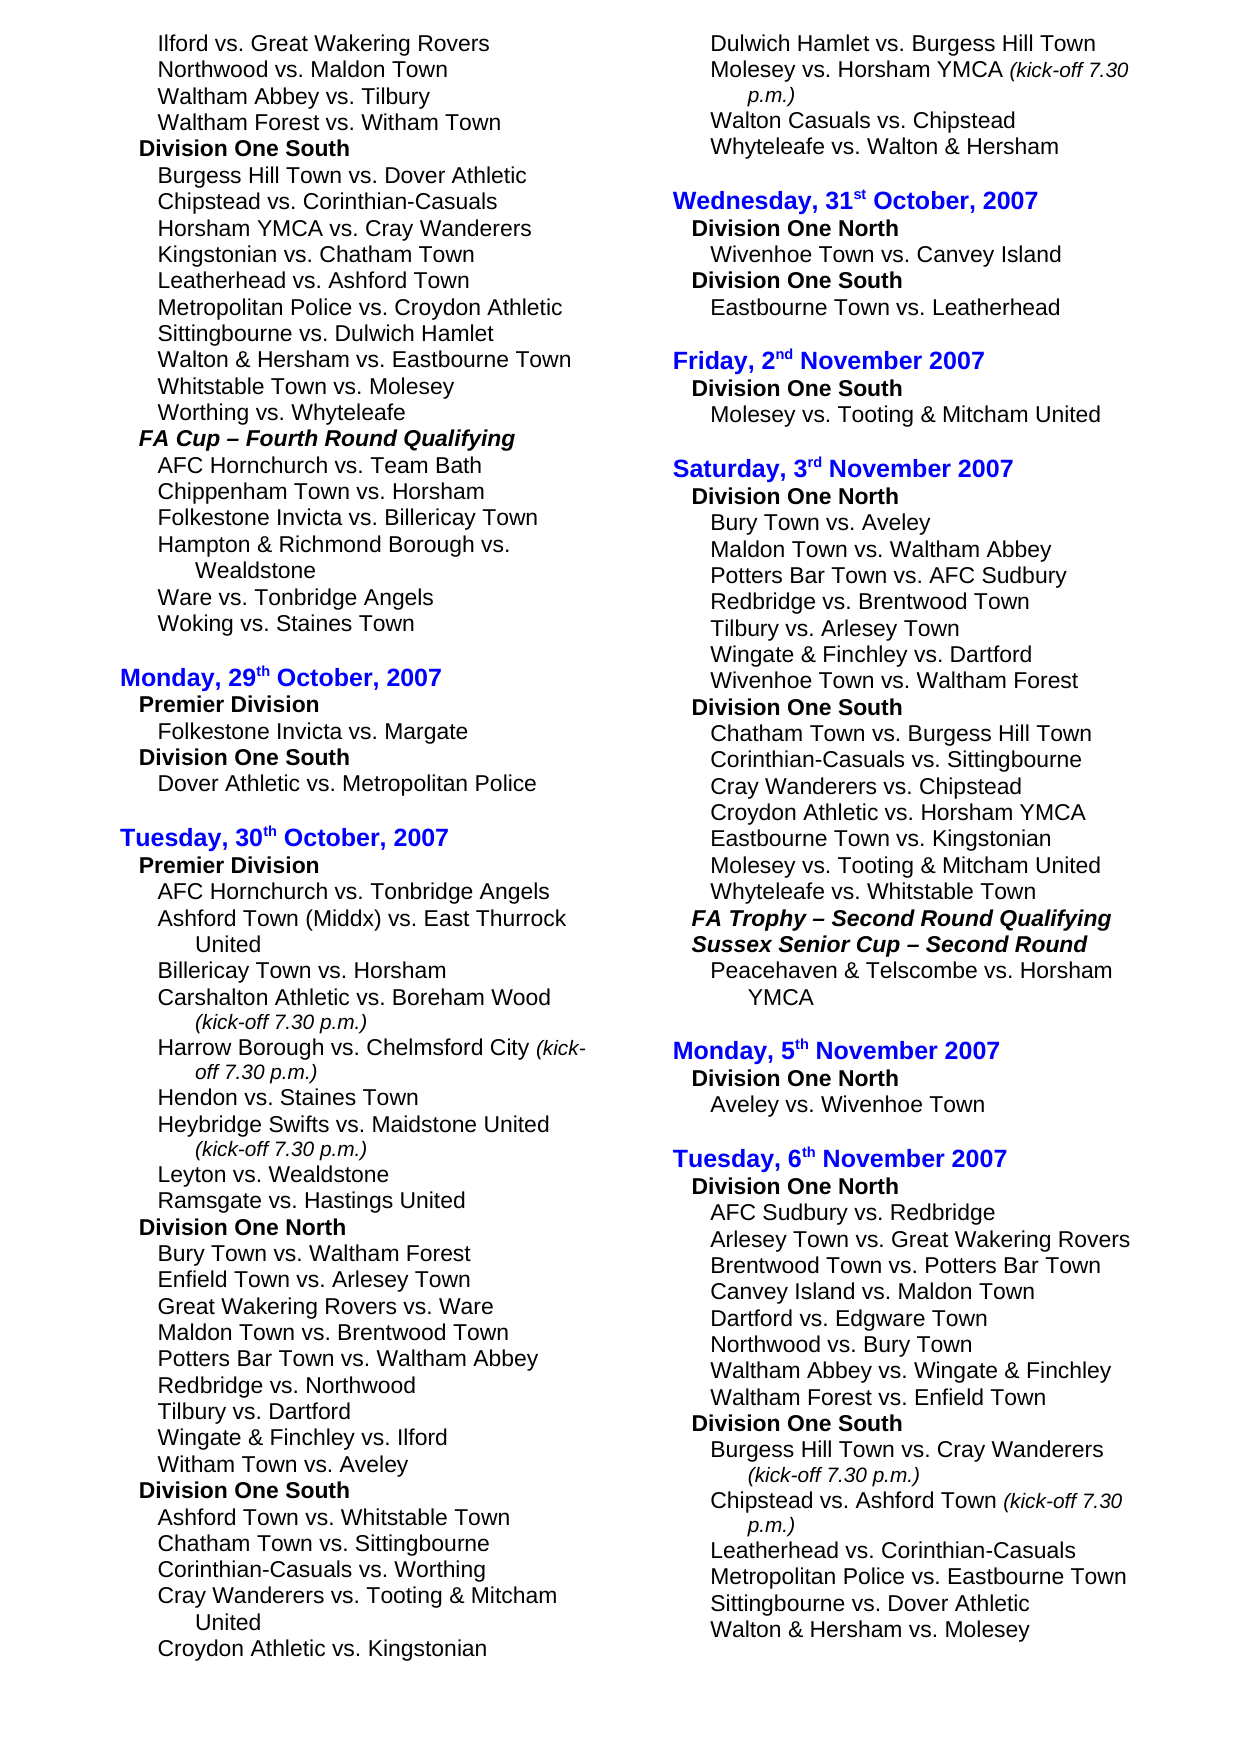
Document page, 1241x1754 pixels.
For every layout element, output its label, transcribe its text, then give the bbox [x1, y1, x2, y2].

text Leatherhead vs. Corinthian-Casuals [710, 1537, 1150, 1563]
text Division One South [691, 694, 1150, 720]
text Billericay Town vs. Horsham [157, 957, 598, 983]
text Tilbury vs. [710, 614, 1150, 641]
text vs. Great Wakering Rovers [710, 1226, 1150, 1252]
text Peacehaven & Telscombe vs. YMCA [710, 957, 1150, 1010]
text Walton & Hersham vs. Molesey [710, 1616, 1150, 1642]
text AFC Hornchurch vs. Team [157, 452, 598, 478]
text Cray Wanderers vs. Tooting & Mitcham United [157, 1582, 598, 1635]
text FA Trophy – Second Round Qualifying [691, 904, 1150, 931]
text Friday, 2nd November 2007 [673, 346, 1150, 375]
text Leyton vs. Wealdstone [157, 1161, 598, 1187]
text Sittingbourne vs. Dulwich Hamlet [157, 320, 598, 346]
text Molesey vs. Horsham YMCA (kick-off 7.30 p.m.) [710, 56, 1150, 107]
text Premier Division [139, 852, 598, 878]
text Ilford vs. Great Wakering Rovers [157, 30, 598, 56]
text Division One North [691, 1065, 1150, 1091]
text Molesey vs. Tooting & Mitcham United [710, 852, 1150, 878]
text Division One North [691, 214, 1150, 241]
text Bury Town vs. Aveley [710, 509, 1150, 536]
text Senior Cup – Second Round [691, 931, 1150, 957]
text vs. Leatherhead [710, 293, 1150, 320]
text Sittingbourne vs. Athletic [710, 1590, 1150, 1616]
text Metropolitan Police vs. [710, 1563, 1150, 1590]
text Wednesday, 31st October, 2007 [673, 186, 1150, 214]
text vs. AFC [710, 562, 1150, 588]
text Corinthian-Casuals vs. Sittingbourne [710, 746, 1150, 773]
text Division One South [139, 1477, 598, 1503]
text Great Wakering Rovers vs. Ware [157, 1293, 598, 1319]
text Metropolitan Police vs. Croydon Athletic [157, 293, 598, 320]
text Folkestone Invicta vs. [157, 718, 598, 744]
text vs. Whyteleafe [157, 399, 598, 425]
text Whyteleafe vs. [710, 878, 1150, 904]
text Aveley vs. [710, 1091, 1150, 1118]
text Harrow Borough vs. (kick-off 7.30 p.m.) [157, 1034, 598, 1084]
text vs. [157, 109, 598, 135]
text Chipstead vs. (kick-off 7.30 p.m.) [710, 1487, 1150, 1537]
text Molesey vs. Tooting & Mitcham United [710, 401, 1150, 428]
text Woking vs. [157, 610, 598, 636]
text Walton Casuals vs. Chipstead [710, 107, 1150, 133]
text Tuesday, 30th October, 2007 [120, 823, 598, 852]
text Dulwich Hamlet vs. [710, 30, 1150, 56]
text Kingstonian vs. [157, 241, 598, 267]
text Folkestone Invicta vs. Billericay Town [157, 504, 598, 531]
text vs. Sittingbourne [157, 1530, 598, 1556]
text Chipstead vs. Corinthian-Casuals [157, 188, 598, 214]
text vs. Cray Wanderers (kick-off 7.30 p.m.) [710, 1436, 1150, 1487]
text vs. Athletic [157, 162, 598, 188]
text vs. [157, 1266, 598, 1293]
text vs. [710, 667, 1150, 694]
text Monday, 29th October, 2007 [120, 662, 598, 691]
text Abbey vs. Tilbury [157, 83, 598, 109]
text vs. [710, 1384, 1150, 1410]
text & Borough vs. Wealdstone [157, 531, 598, 583]
text AFC vs. Redbridge [710, 1199, 1150, 1226]
text Premier Division [139, 691, 598, 718]
text Bury Town vs. [157, 1240, 598, 1266]
text Division One North [691, 483, 1150, 509]
text vs. Horsham [157, 478, 598, 504]
text Division One South [691, 267, 1150, 293]
text Heybridge Swifts vs. Maidstone United (kick-off 7.30 p.m.) [157, 1111, 598, 1161]
text Division One South [139, 135, 598, 162]
text Ware vs. Tonbridge Angels [157, 583, 598, 610]
text FA Cup – Fourth Round Qualifying [139, 425, 598, 452]
text vs. [157, 1319, 598, 1345]
text vs. Molesey [157, 373, 598, 399]
text Dartford vs. [710, 1304, 1150, 1331]
text Athletic vs. Metropolitan Police [157, 770, 598, 797]
text Northwood vs. Bury Town [710, 1331, 1150, 1357]
text vs. Kingstonian [710, 825, 1150, 852]
text Hendon vs. [157, 1084, 598, 1111]
text Horsham YMCA vs. Cray Wanderers [157, 214, 598, 241]
text vs. [710, 720, 1150, 746]
text vs. Abbey [157, 1345, 598, 1372]
text Whyteleafe vs. Walton & Hersham [710, 133, 1150, 159]
text Wingate & Finchley vs. Ilford [157, 1424, 598, 1451]
text Saturday, 3rd November 2007 [673, 454, 1150, 483]
text Walton & Hersham vs. [157, 346, 598, 373]
text Croydon Athletic vs. Kingstonian [157, 1635, 598, 1662]
text Monday, 5th November 2007 [673, 1036, 1150, 1065]
text vs. [710, 241, 1150, 267]
text Wingate & Finchley vs. [710, 641, 1150, 667]
text Croydon Athletic vs. Horsham YMCA [710, 799, 1150, 825]
text Cray Wanderers vs. Chipstead [710, 773, 1150, 799]
text Ramsgate vs. United [157, 1187, 598, 1213]
text Redbridge vs. Northwood [157, 1372, 598, 1398]
text Tilbury vs. [157, 1398, 598, 1424]
text vs. [710, 1278, 1150, 1304]
text Abbey vs. Wingate & Finchley [710, 1357, 1150, 1384]
text Northwood vs. [157, 56, 598, 83]
text Corinthian-Casuals vs. [157, 1556, 598, 1582]
text Tuesday, 6th November 2007 [673, 1144, 1150, 1173]
text AFC Hornchurch vs. Tonbridge Angels [157, 878, 598, 904]
text (Middx) vs. United [157, 904, 598, 957]
text Division One North [691, 1173, 1150, 1199]
text Carshalton Athletic vs. Boreham Wood (kick-off 7.30 p.m.) [157, 983, 598, 1034]
text vs. Abbey [710, 536, 1150, 562]
text vs. Aveley [157, 1451, 598, 1477]
text Leatherhead vs. [157, 267, 598, 293]
text Redbridge vs. [710, 588, 1150, 614]
text Division One South [691, 375, 1150, 401]
text vs. [710, 1252, 1150, 1278]
text Division One North [139, 1213, 598, 1240]
text vs. [157, 1503, 598, 1530]
text Division One South [139, 744, 598, 770]
text Division One South [691, 1410, 1150, 1436]
